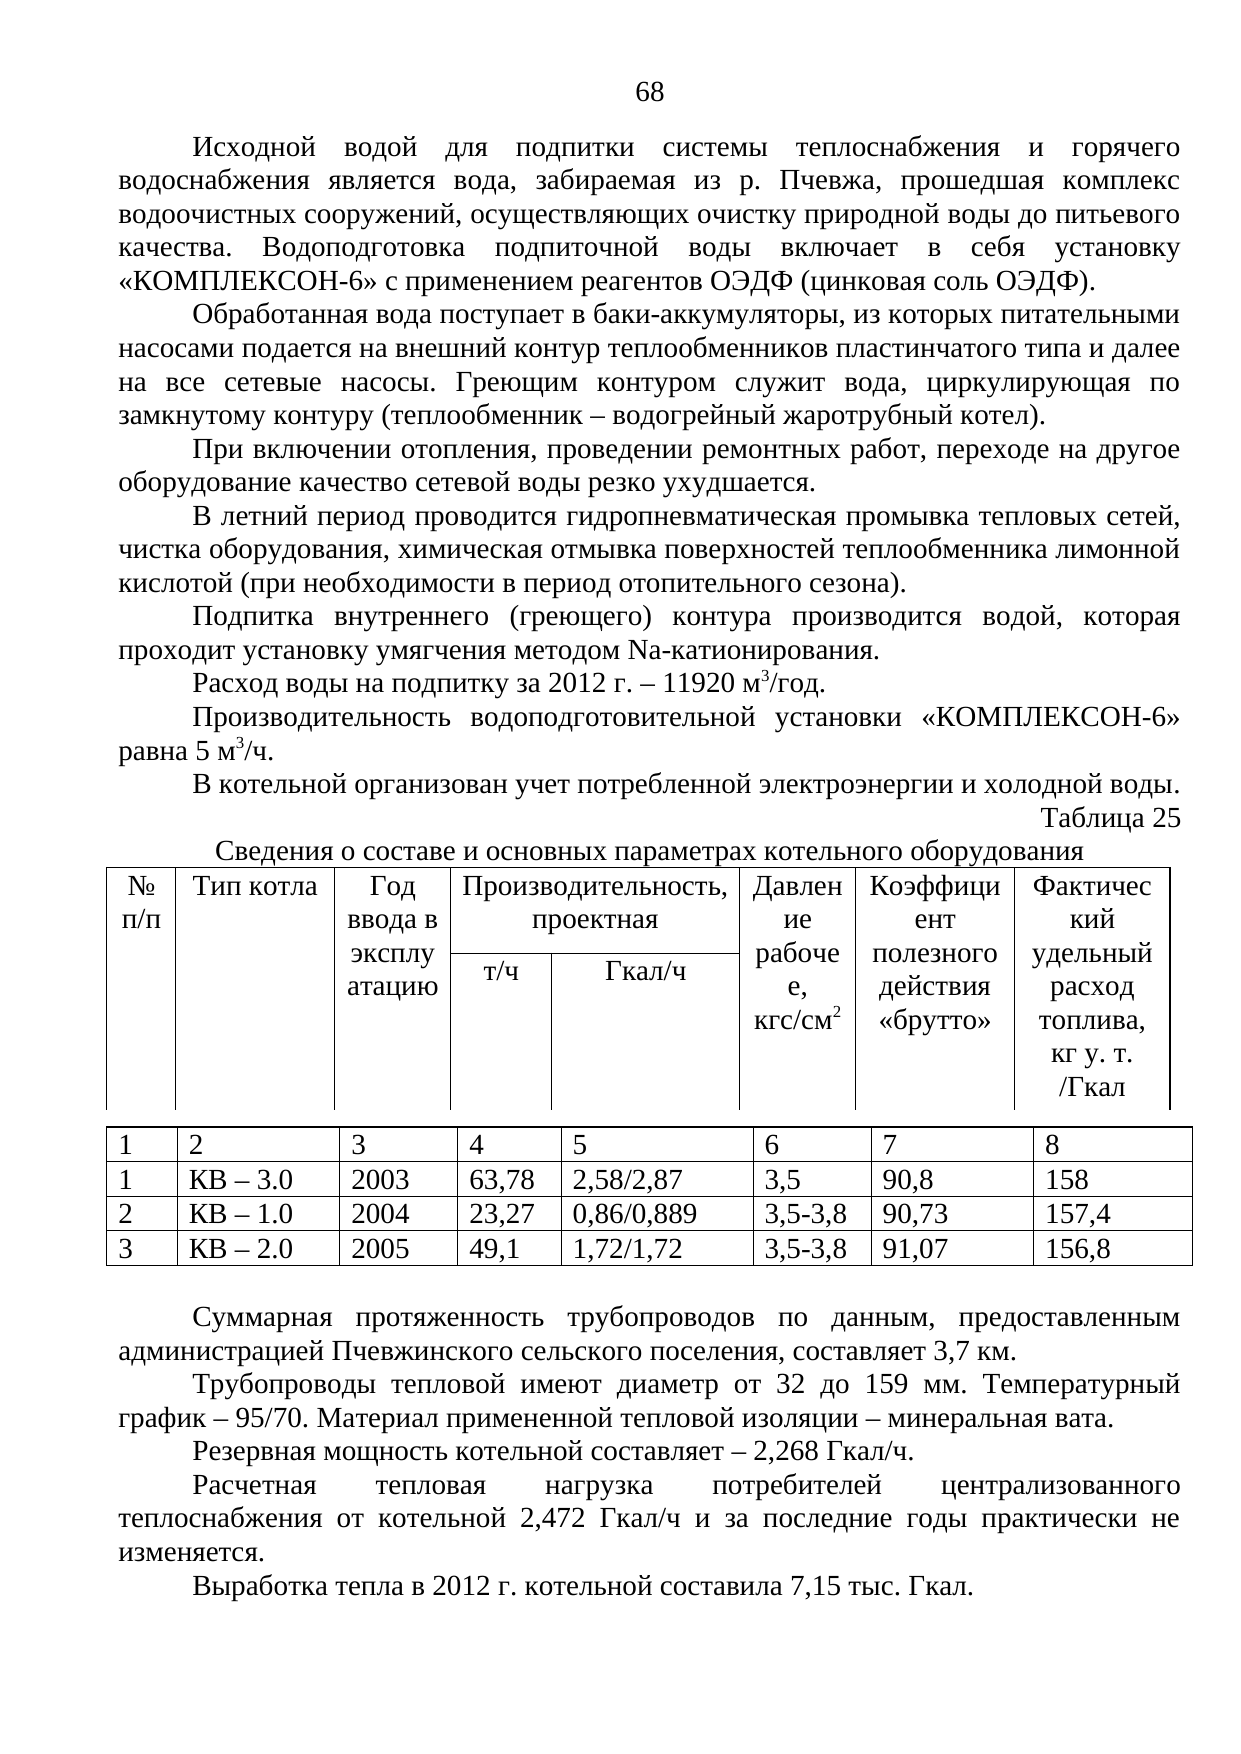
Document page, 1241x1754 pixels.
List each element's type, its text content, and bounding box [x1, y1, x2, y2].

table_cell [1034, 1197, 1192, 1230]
text Производительность водоподготовительной установки «КОМПЛЕКСОН-6» равна 5 м3/ч. [118, 699, 1181, 766]
text Подпитка внутреннего (греющего) контура производится водой, которая проходит установку умягчения методом Na-катионирования. [118, 598, 1181, 666]
text Резервная мощность котельной составляет – 2,268 Гкал/ч. [118, 1433, 1181, 1467]
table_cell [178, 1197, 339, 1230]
text Суммарная протяженность трубопроводов по данным, предоставленным администрацией Пчевжинского сельского поселения, составляет . [118, 1299, 1181, 1366]
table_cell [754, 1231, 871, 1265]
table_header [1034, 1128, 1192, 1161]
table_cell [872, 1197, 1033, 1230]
text Сведения о составе и основных параметрах котельного оборудования [118, 833, 1181, 867]
text Исходной водой для подпитки системы теплоснабжения и горячего водоснабжения является вода, забираемая из р. Пчевжа, прошедшая комплекс водоочистных сооружений, осуществляющих очистку природной воды до питьевого качества. Водоподготовка подпиточной воды включает в себя установку «КОМПЛЕКСОН-6» с применением реагентов ОЭДФ (цинковая соль ОЭДФ). [118, 129, 1181, 297]
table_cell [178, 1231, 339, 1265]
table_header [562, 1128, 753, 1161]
text Трубопроводы тепловой имеют диаметр от 32 до . Температурный график – 95/70. Материал примененной тепловой изоляции – минеральная вата. [118, 1366, 1181, 1433]
text Обработанная вода поступает в баки-аккумуляторы, из которых питательными насосами подается на внешний контур теплообменников пластинчатого типа и далее на все сетевые насосы. Греющим контуром служит вода, циркулирующая по замкнутому контуру (теплообменник – водогрейный жаротрубный котел). [118, 297, 1181, 431]
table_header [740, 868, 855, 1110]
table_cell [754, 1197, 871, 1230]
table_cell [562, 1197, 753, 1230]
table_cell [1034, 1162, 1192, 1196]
text В летний период проводится гидропневматическая промывка тепловых сетей, чистка оборудования, химическая отмывка поверхностей теплообменника лимонной кислотой (при необходимости в период отопительного сезона). [118, 498, 1181, 598]
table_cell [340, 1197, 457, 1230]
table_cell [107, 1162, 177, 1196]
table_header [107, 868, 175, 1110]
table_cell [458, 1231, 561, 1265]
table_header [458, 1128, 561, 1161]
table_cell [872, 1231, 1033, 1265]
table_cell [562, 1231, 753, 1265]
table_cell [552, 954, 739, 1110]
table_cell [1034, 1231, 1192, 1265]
text В котельной организован учет потребленной электроэнергии и холодной воды. [118, 766, 1181, 800]
text Расчетная тепловая нагрузка потребителей централизованного теплоснабжения от котельной 2,472 Гкал/ч и за последние годы практически не изменяется. [118, 1467, 1181, 1568]
text Выработка тепла в . котельной составила 7,15 тыс. Гкал. [118, 1568, 1181, 1601]
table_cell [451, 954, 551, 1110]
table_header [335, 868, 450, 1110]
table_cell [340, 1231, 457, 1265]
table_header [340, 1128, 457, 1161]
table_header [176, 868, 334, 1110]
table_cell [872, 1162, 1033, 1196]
text Расход воды на подпитку за . – 11920 м3/год. [118, 666, 1181, 699]
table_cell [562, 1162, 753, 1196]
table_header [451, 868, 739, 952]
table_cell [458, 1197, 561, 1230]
text При включении отопления, проведении ремонтных работ, переходе на другое оборудование качество сетевой воды резко ухудшается. [118, 431, 1181, 498]
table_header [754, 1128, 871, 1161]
text Таблица 25 [118, 800, 1181, 833]
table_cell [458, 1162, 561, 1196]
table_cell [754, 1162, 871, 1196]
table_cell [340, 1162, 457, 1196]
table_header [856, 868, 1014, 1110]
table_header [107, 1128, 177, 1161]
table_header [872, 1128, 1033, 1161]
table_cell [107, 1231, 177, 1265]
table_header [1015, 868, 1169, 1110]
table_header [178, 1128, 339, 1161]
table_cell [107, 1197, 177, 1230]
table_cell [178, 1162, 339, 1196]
